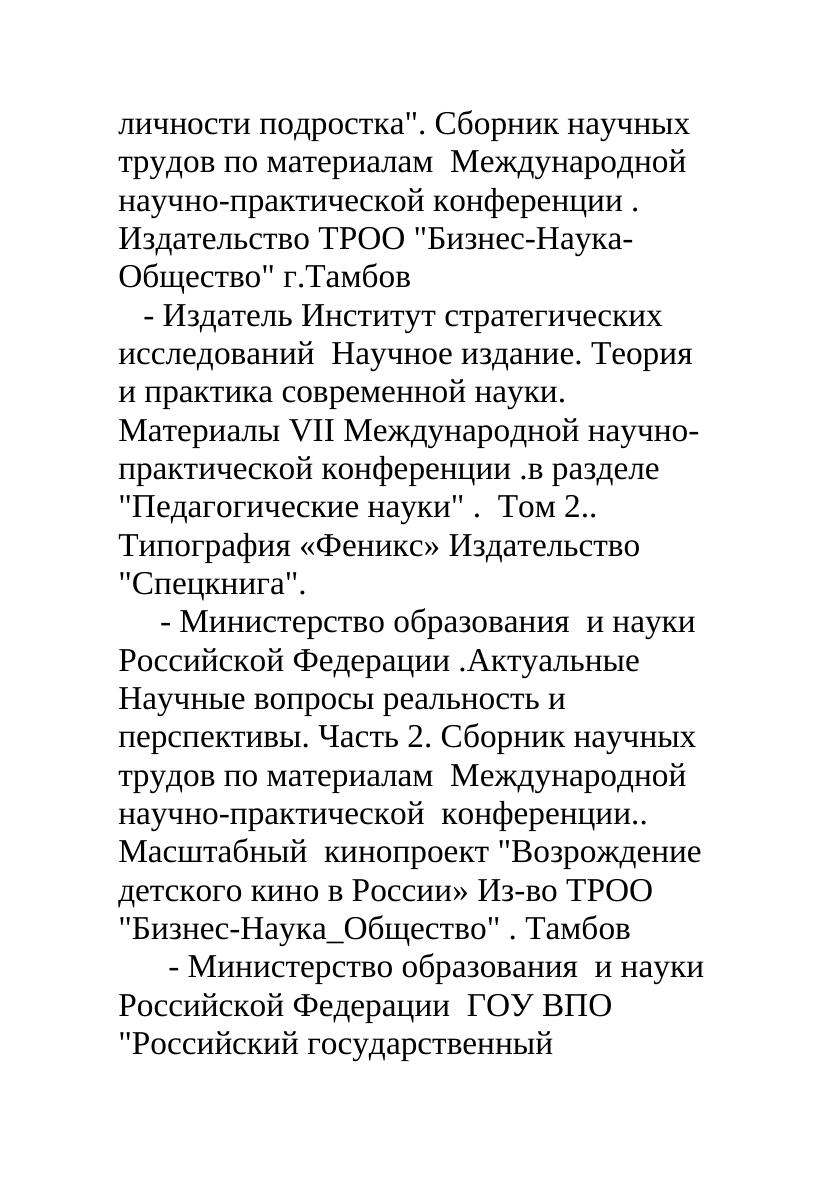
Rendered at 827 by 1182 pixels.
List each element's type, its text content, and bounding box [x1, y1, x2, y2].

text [118, 947, 709, 1062]
text - Издатель Институт стратегических исследований Научное издание. Теория и практика современной науки. Материалы VII Международной научно-практической конференции .в разделе "Педагогические науки" . Том 2.. Типография «Феникс» Издательство "Спецкнига". [118, 295, 709, 602]
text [118, 103, 709, 295]
text - Министерство образования и науки Российской Федерации .Актуальные Научные вопросы реальность и перспективы. Часть 2. Сборник научных трудов по материалам Международной научно-практической конференции.. Масштабный кинопроект "Возрождение детского кино в России» Из-во ТРОО "Бизнес-Наука_Общество" . Тамбов [118, 602, 709, 947]
